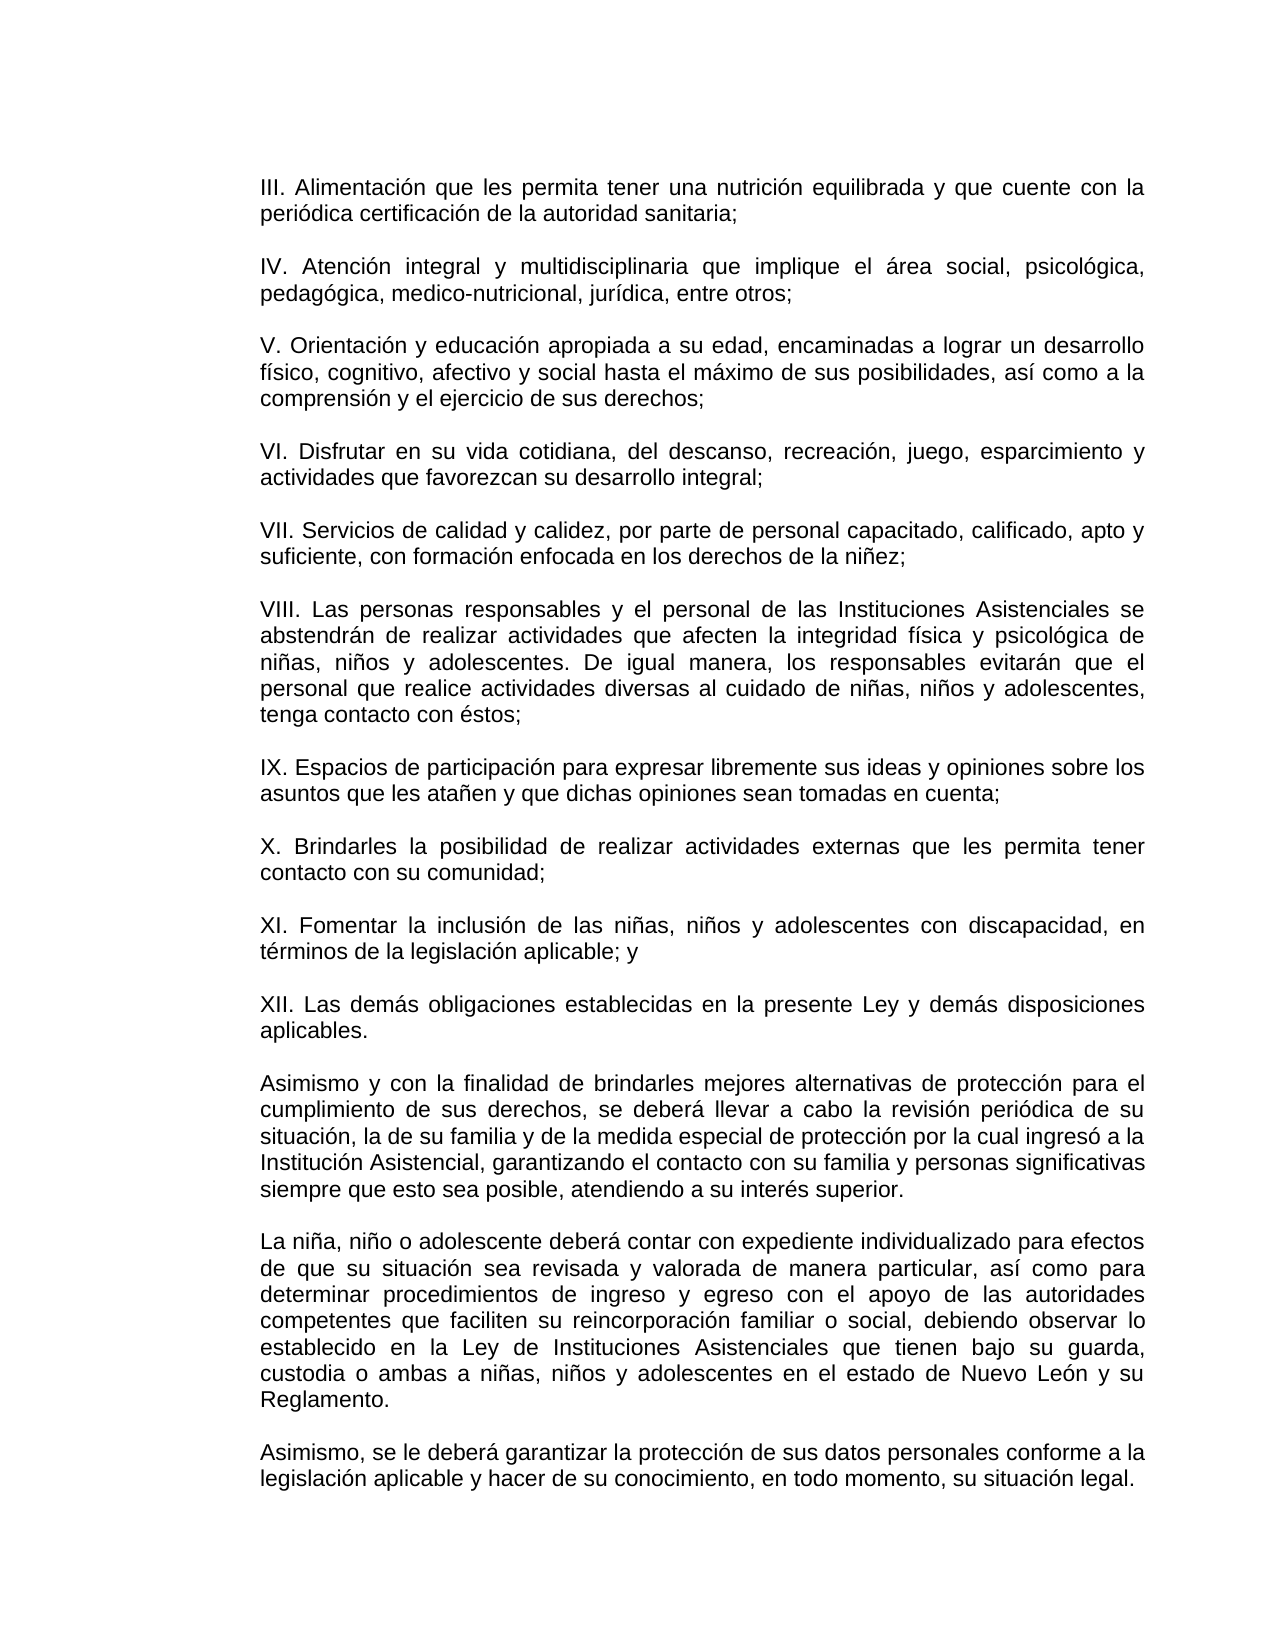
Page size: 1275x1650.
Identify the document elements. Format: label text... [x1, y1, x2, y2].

text V. Orientación y educación apropiada a su edad, encaminadas a lograr un desarrollo físico, cognitivo, afectivo y social hasta el máximo de sus posibilidades, así como a la comprensión y el ejercicio de sus derechos; [260, 332, 1146, 411]
text VI. Disfrutar en su vida cotidiana, del descanso, recreación, juego, esparcimiento y actividades que favorezcan su desarrollo integral; [260, 438, 1146, 490]
text VIII. Las personas responsables y el personal de las Instituciones Asistenciales se abstendrán de realizar actividades que afecten la integridad física y psicológica de niñas, niños y adolescentes. De igual manera, los responsables evitarán que el personal que realice actividades diversas al cuidado de niñas, niños y adolescentes, tenga contacto con éstos; [260, 596, 1146, 727]
text IV. Atención integral y multidisciplinaria que implique el área social, psicológica, pedagógica, medico-nutricional, jurídica, entre otros; [260, 253, 1146, 306]
text III. Alimentación que les permita tener una nutrición equilibrada y que cuente con la periódica certificación de la autoridad sanitaria; [260, 174, 1146, 227]
text XII. Las demás obligaciones establecidas en la presente Ley y demás disposiciones aplicables. [260, 991, 1146, 1044]
text XI. Fomentar la inclusión de las niñas, niños y adolescentes con discapacidad, en términos de la legislación aplicable; y [260, 912, 1146, 965]
text La niña, niño o adolescente deberá contar con expediente individualizado para efectos de que su situación sea revisada y valorada de manera particular, así como para determinar procedimientos de ingreso y egreso con el apoyo de las autoridades competentes que faciliten su reincorporación familiar o social, debiendo observar lo establecido en la Ley de Instituciones Asistenciales que tienen bajo su guarda, custodia o ambas a niñas, niños y adolescentes en el estado de Nuevo León y su Reglamento. [260, 1228, 1146, 1413]
text Asimismo y con la finalidad de brindarles mejores alternativas de protección para el cumplimiento de sus derechos, se deberá llevar a cabo la revisión periódica de su situación, la de su familia y de la medida especial de protección por la cual ingresó a la Institución Asistencial, garantizando el contacto con su familia y personas significativas siempre que esto sea posible, atendiendo a su interés superior. [260, 1070, 1146, 1202]
text X. Brindarles la posibilidad de realizar actividades externas que les permita tener contacto con su comunidad; [260, 833, 1146, 886]
text VII. Servicios de calidad y calidez, por parte de personal capacitado, calificado, apto y suficiente, con formación enfocada en los derechos de la niñez; [260, 517, 1146, 569]
text Asimismo, se le deberá garantizar la protección de sus datos personales conforme a la legislación aplicable y hacer de su conocimiento, en todo momento, su situación legal. [260, 1439, 1146, 1492]
text IX. Espacios de participación para expresar libremente sus ideas y opiniones sobre los asuntos que les atañen y que dichas opiniones sean tomadas en cuenta; [260, 754, 1146, 807]
